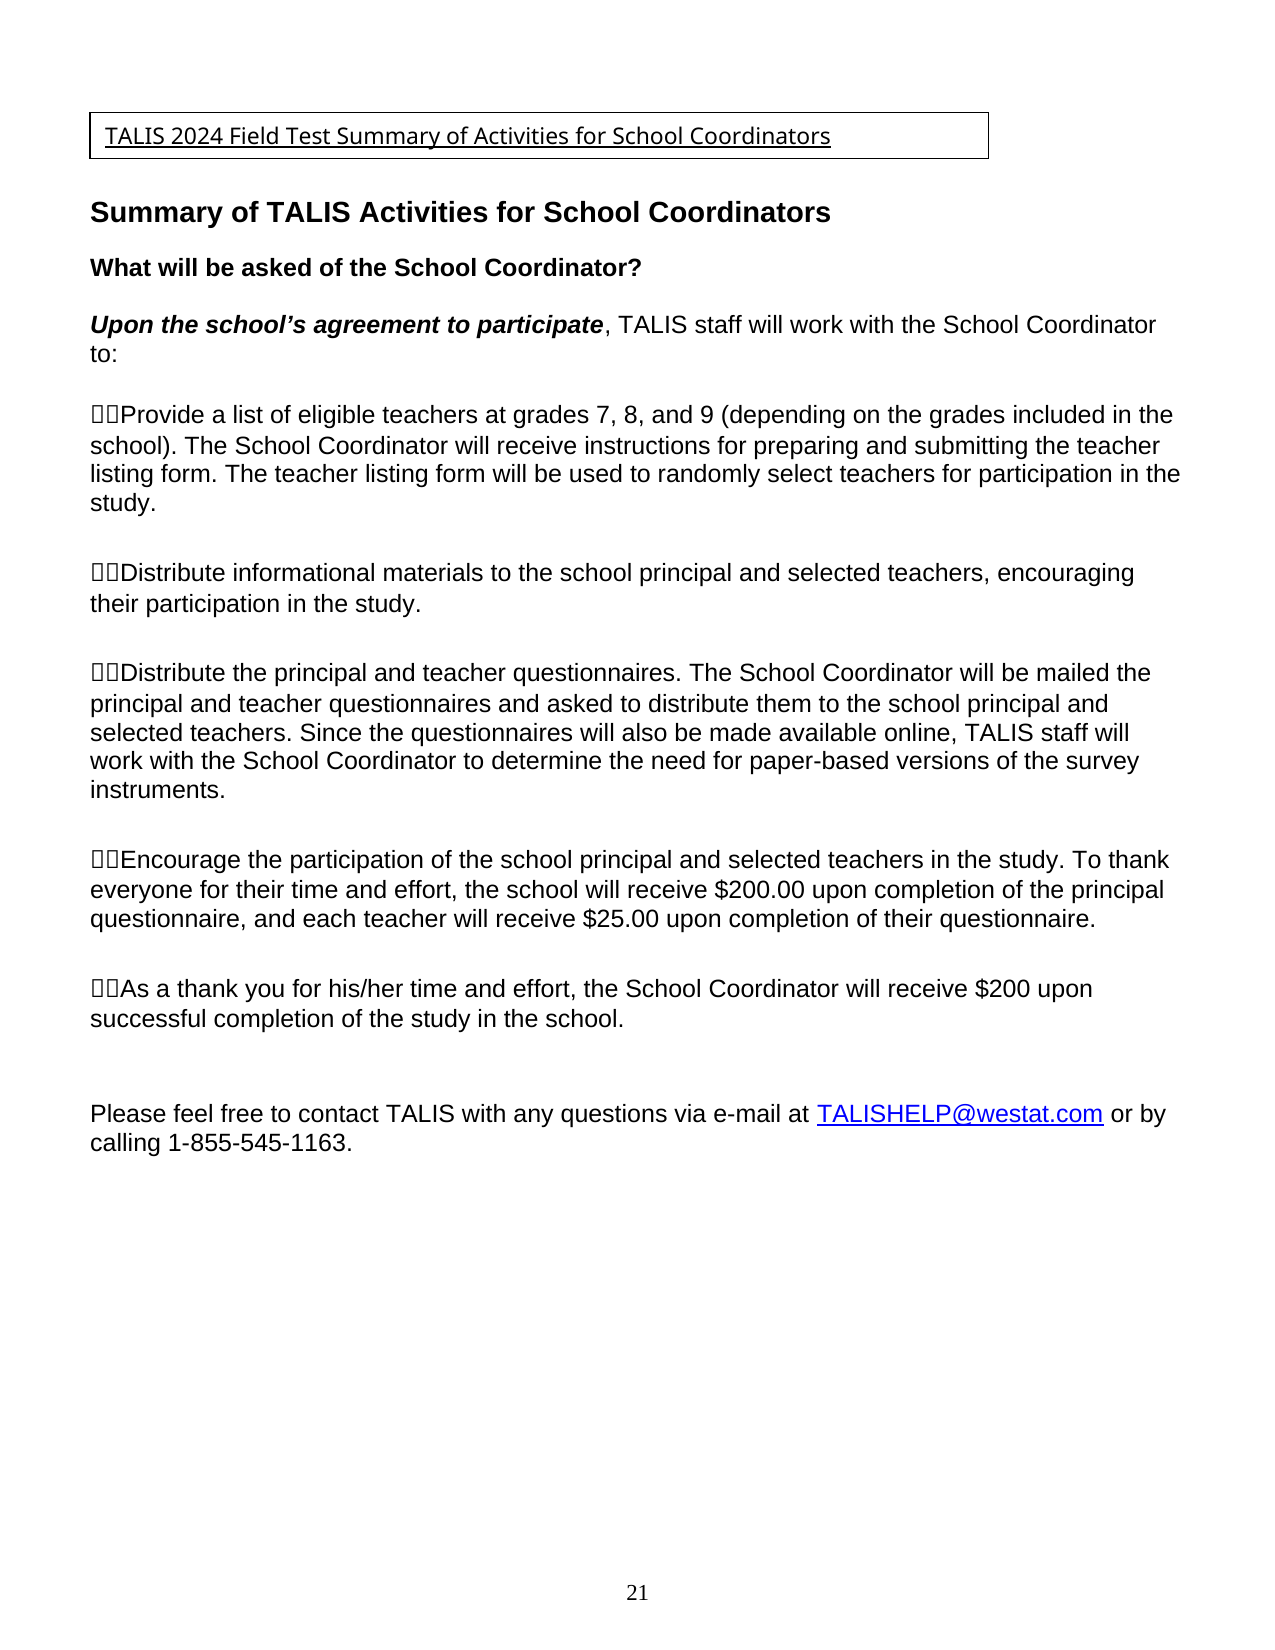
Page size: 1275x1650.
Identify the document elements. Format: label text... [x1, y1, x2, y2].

text Summary of TALIS Activities for School Coordinators [90, 195, 1185, 229]
text Encourage the participation of the school principal and selected teachers in the study. To thank everyone for their time and effort, the school will receive $200.00 upon completion of the principal questionnaire, and each teacher will receive $25.00 upon completion of their questionnaire. [90, 841, 1185, 933]
text Provide a list of eligible teachers at grades 7, 8, and 9 (depending on the grades included in the school). The School Coordinator will receive instructions for preparing and submitting the teacher listing form. The teacher listing form will be used to randomly select teachers for participation in the study. [90, 397, 1185, 517]
text calling 1-855-545-1163. [90, 1128, 1185, 1157]
text As a thank you for his/her time and effort, the School Coordinator will receive $200 upon successful completion of the study in the school. [90, 970, 1185, 1033]
text Please feel free to contact TALIS with any questions via e-mail at TALISHELP@westat.com or by [90, 1099, 1185, 1128]
text What will be asked of the School Coordinator? [90, 253, 1185, 282]
text Distribute informational materials to the school principal and selected teachers, encouraging their participation in the study. [90, 554, 1185, 617]
text Upon the school’s agreement to participate, TALIS staff will work with the School Coordinator to: [90, 310, 1185, 368]
text Distribute the principal and teacher questionnaires. The School Coordinator will be mailed the principal and teacher questionnaires and asked to distribute them to the school principal and selected teachers. Since the questionnaires will also be made available online, TALIS staff will work with the School Coordinator to determine the need for paper-based versions of the survey instruments. [90, 655, 1185, 804]
